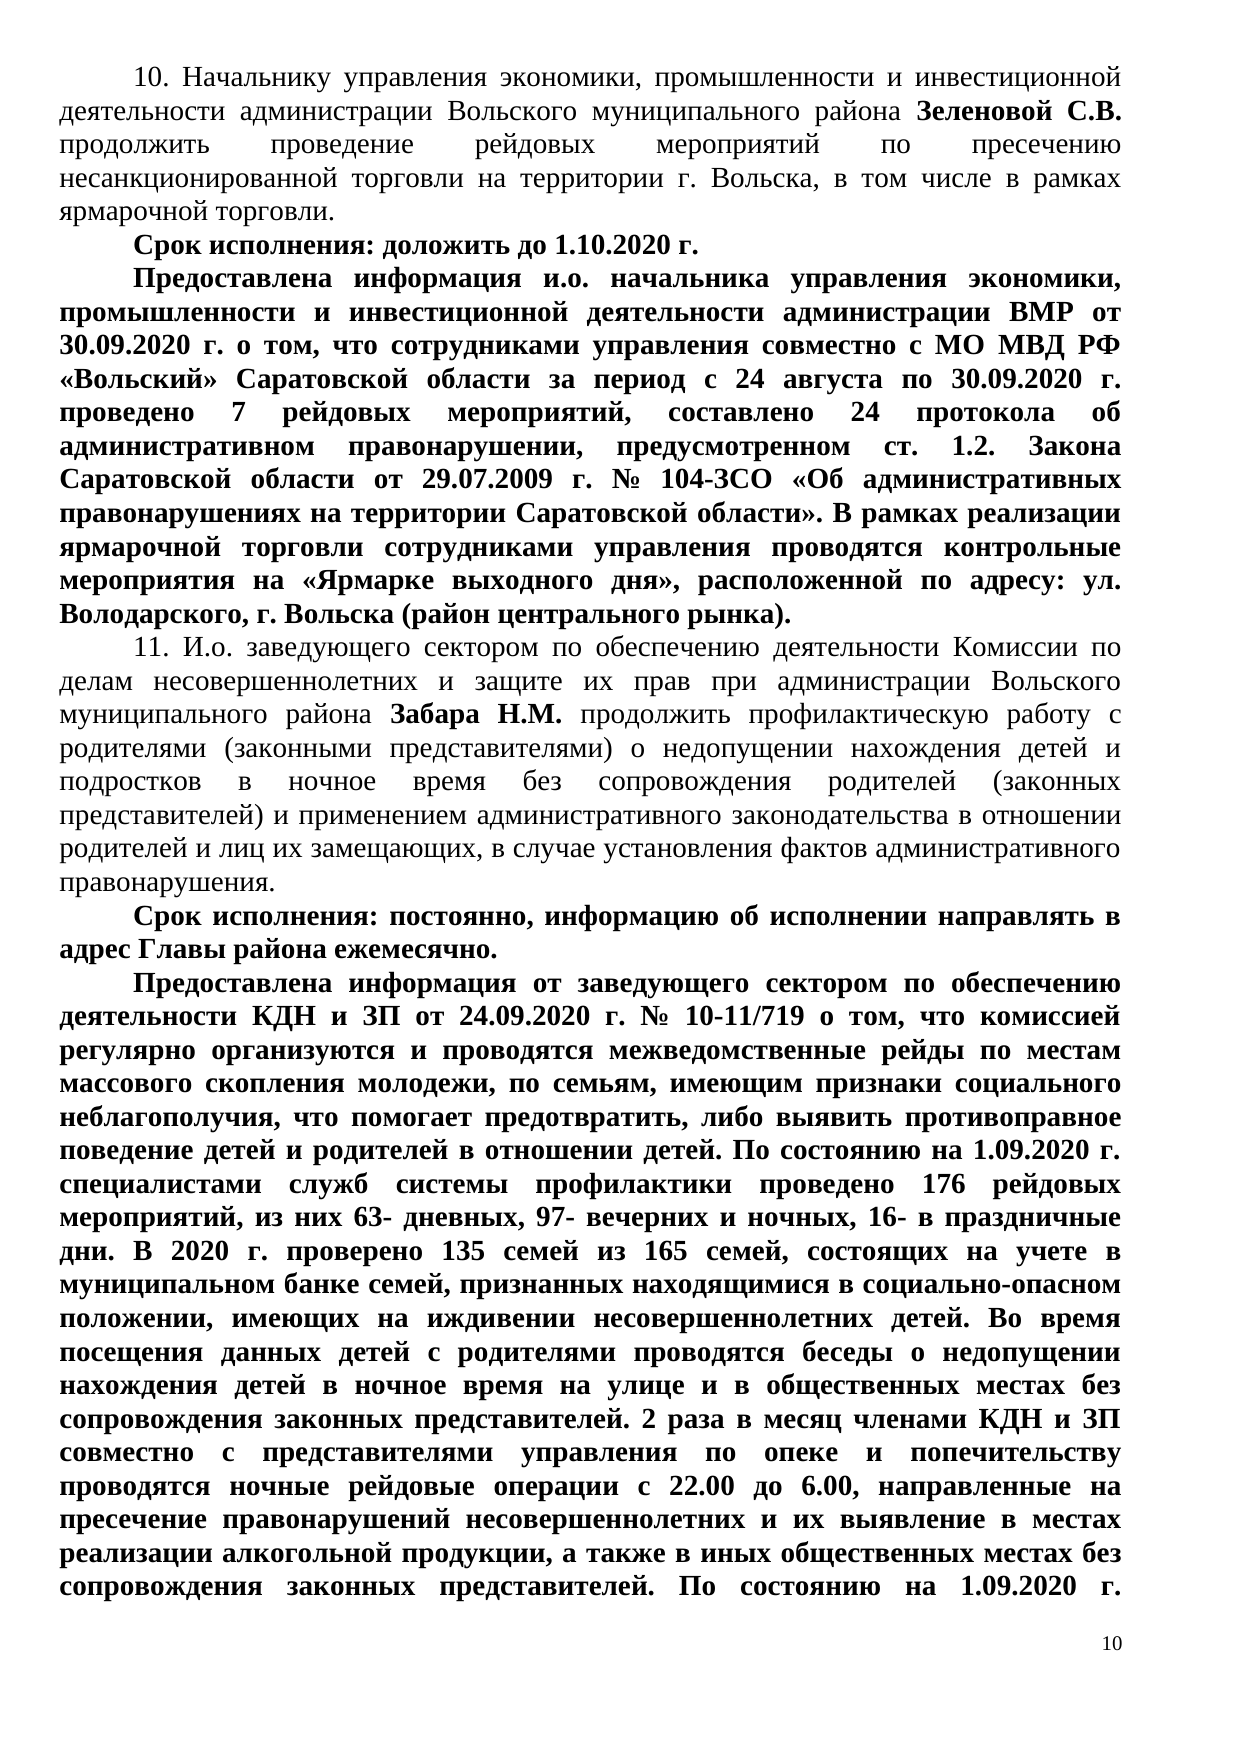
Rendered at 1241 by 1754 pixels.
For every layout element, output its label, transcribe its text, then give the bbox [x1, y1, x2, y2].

text Срок исполнения: постоянно, информацию об исполнении направлять в адрес Главы района ежемесячно. [59, 898, 1122, 965]
text 11. И.о. заведующего сектором по обеспечению деятельности Комиссии по делам несовершеннолетних и защите их прав при администрации Вольского муниципального района Забара Н.М. продолжить профилактическую работу с родителями (законными представителями) о недопущении нахождения детей и подростков в ночное время без сопровождения родителей (законных представителей) и применением административного законодательства в отношении родителей и лиц их замещающих, в случае установления фактов административного правонарушения. [59, 629, 1122, 898]
text 10. Начальнику управления экономики, промышленности и инвестиционной деятельности администрации Вольского муниципального района Зеленовой С.В. продолжить проведение рейдовых мероприятий по пресечению несанкционированной торговли на территории г. Вольска, в том числе в рамках ярмарочной торговли. [59, 59, 1122, 227]
text Предоставлена информация и.о. начальника управления экономики, промышленности и инвестиционной деятельности администрации ВМР от 30.09.2020 г. о том, что сотрудниками управления совместно с МО МВД РФ «Вольский» Саратовской области за период с 24 августа по 30.09.2020 г. проведено 7 рейдовых мероприятий, составлено 24 протокола об административном правонарушении, предусмотренном ст. 1.2. Закона Саратовской области от 29.07.2009 г. № 104-ЗСО «Об административных правонарушениях на территории Саратовской области». В рамках реализации ярмарочной торговли сотрудниками управления проводятся контрольные мероприятия на «Ярмарке выходного дня», расположенной по адресу: ул. Володарского, г. Вольска (район центрального рынка). [59, 260, 1122, 629]
text Срок исполнения: доложить до 1.10.2020 г. [59, 227, 1122, 260]
